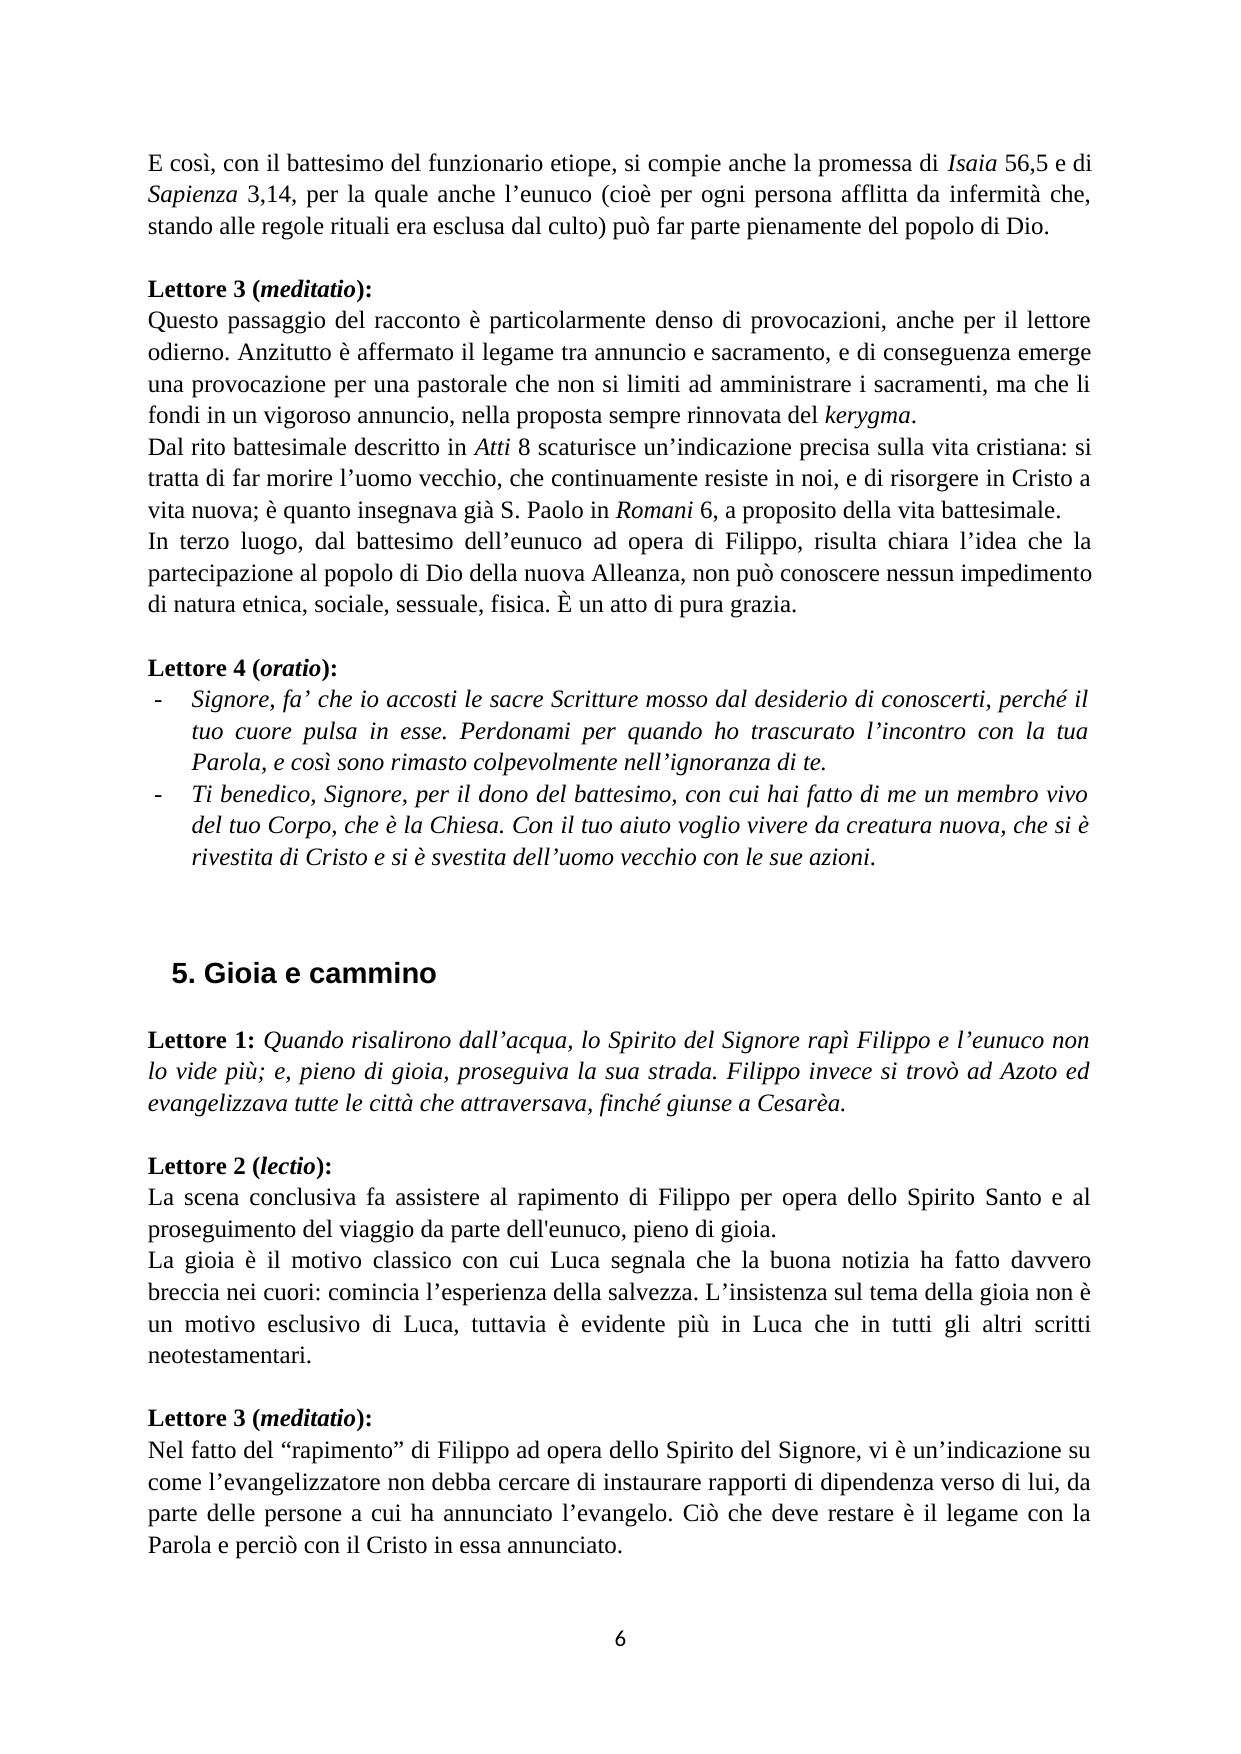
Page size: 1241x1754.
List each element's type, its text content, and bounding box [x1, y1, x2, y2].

text Questo passaggio del racconto è particolarmente denso di provocazioni, anche per il lettore odierno. Anzitutto è affermato il legame tra annuncio e sacramento, e di conseguenza emerge una provocazione per una pastorale che non si limiti ad amministrare i sacramenti, ma che li fondi in un vigoroso annuncio, nella proposta sempre rinnovata del kerygma. [148, 306, 1092, 429]
text Lettore 4 (oratio): [148, 653, 1092, 681]
subtitle 5. Gioia e cammino [148, 956, 1092, 990]
text Dal rito battesimale descritto in Atti 8 scaturisce un’indicazione precisa sulla vita cristiana: si tratta di far morire l’uomo vecchio, che continuamente resiste in noi, e di risorgere in Cristo a vita nuova; è quanto insegnava già S. Paolo in Romani 6, a proposito della vita battesimale. [148, 432, 1092, 524]
text Lettore 1: Quando risalirono dall’acqua, lo Spirito del Signore rapì Filippo e l’eunuco non lo vide più; e, pieno di gioia, proseguiva la sua strada. Filippo invece si trovò ad Azoto ed evangelizzava tutte le città che attraversava, finché giunse a Cesarèa. [148, 1025, 1092, 1117]
text Lettore 3 (meditatio): [148, 1403, 1092, 1432]
list Ti benedico, Signore, per il dono del battesimo, con cui hai fatto di me un membro vivo del tuo Corpo, che è la Chiesa. Con il tuo aiuto voglio vivere da creatura nuova, che si è rivestita di Cristo e si è svestita dell’uomo vecchio con le sue azioni. [154, 779, 1092, 871]
text La scena conclusiva fa assistere al rapimento di Filippo per opera dello Spirito Santo e al proseguimento del viaggio da parte dell'eunuco, pieno di gioia. [148, 1182, 1092, 1243]
list In terzo luogo, dal battesimo dell’eunuco ad opera di Filippo, risulta chiara l’idea che la partecipazione al popolo di Dio della nuova Alleanza, non può conoscere nessun impedimento di natura etnica, sociale, sessuale, fisica. È un atto di pura grazia. [148, 526, 1092, 618]
text Lettore 3 (meditatio): [148, 274, 1092, 303]
text La gioia è il motivo classico con cui Luca segnala che la buona notizia ha fatto davvero breccia nei cuori: comincia l’esperienza della salvezza. L’insistenza sul tema della gioia non è un motivo esclusivo di Luca, tuttavia è evidente più in Luca che in tutti gli altri scritti neotestamentari. [148, 1246, 1092, 1369]
text Lettore 2 (lectio): [148, 1151, 1092, 1180]
text Nel fatto del “rapimento” di Filippo ad opera dello Spirito del Signore, vi è un’indicazione su come l’evangelizzatore non debba cercare di instaurare rapporti di dipendenza verso di lui, da parte delle persone a cui ha annunciato l’evangelo. Ciò che deve restare è il legame con la Parola e perciò con il Cristo in essa annunciato. [148, 1435, 1092, 1558]
list Signore, fa’ che io accosti le sacre Scritture mosso dal desiderio di conoscerti, perché il tuo cuore pulsa in esse. Perdonami per quando ho trascurato l’incontro con la tua Parola, e così sono rimasto colpevolmente nell’ignoranza di te. [154, 684, 1092, 776]
list E così, con il battesimo del funzionario etiope, si compie anche la promessa di Isaia 56,5 e di Sapienza 3,14, per la quale anche l’eunuco (cioè per ogni persona afflitta da infermità che, stando alle regole rituali era esclusa dal culto) può far parte pienamente del popolo di Dio. [148, 148, 1092, 239]
